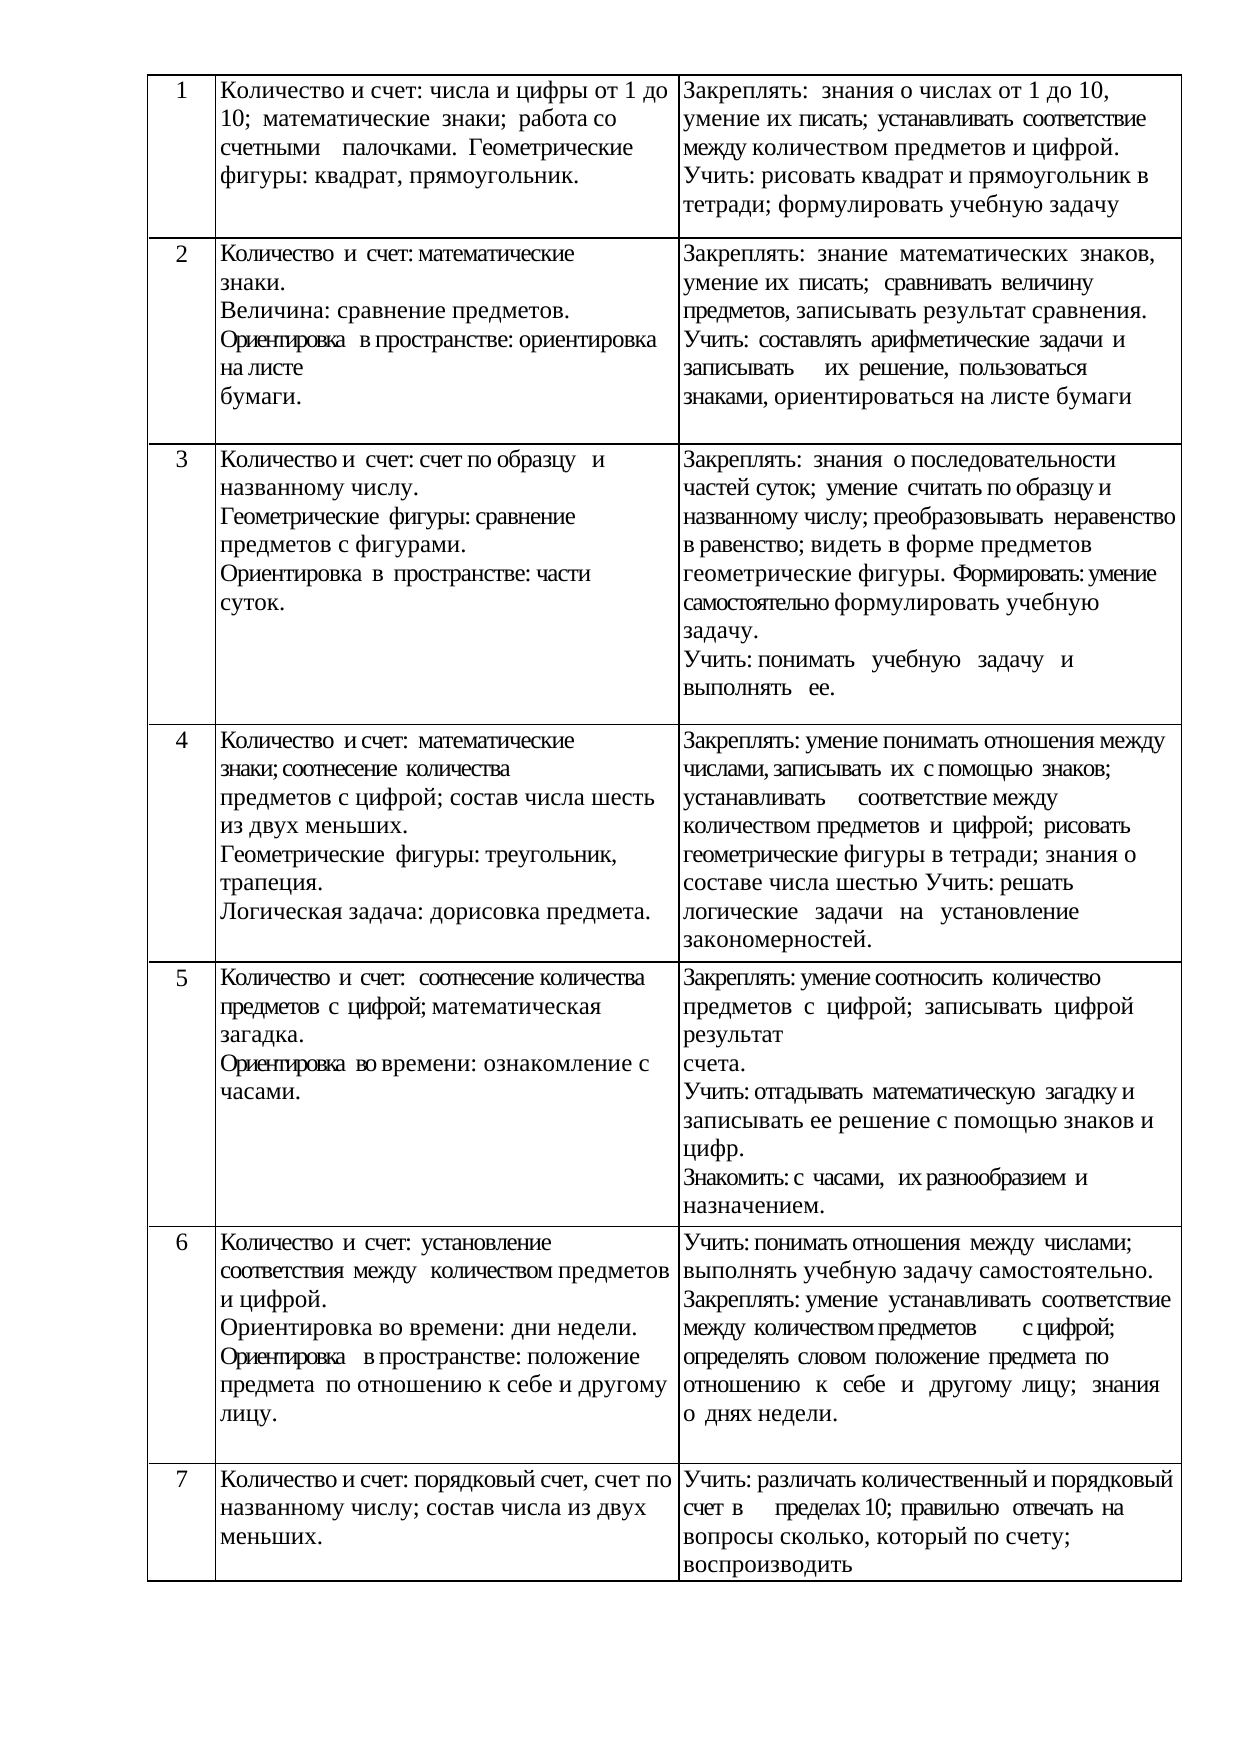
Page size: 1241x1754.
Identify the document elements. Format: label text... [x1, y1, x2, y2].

table_cell 5 [148, 962, 215, 1226]
table_cell Количество и счет: математические знаки; соотнесение количества предметов с цифрой; состав числа шесть из двух меньших. Геометрические фигуры: треугольник, трапеция. Логическая задача: дорисовка предмета. [216, 725, 678, 961]
table_cell 2 [148, 238, 215, 443]
table_cell Учить: различать количественный и порядковый счет в пределах 10; правильно отвечать на вопросы сколько, который по счету; воспроизводить [680, 1464, 1181, 1580]
table_cell Закреплять: умение соотносить количество предметов с цифрой; записывать цифрой результат счета. Учить: отгадывать математическую загадку и записывать ее решение с помощью знаков и цифр. Знакомить: с часами, их разнообразием и назначением. [680, 963, 1181, 1226]
table_cell Количество и счет: установление соответствия между количеством предметов и цифрой. Ориентировка во времени: дни недели. Ориентировка в пространстве: положение предмета по отношению к себе и другому лицу. [216, 1227, 678, 1463]
table_cell Количество и счет: числа и цифры от 1 до 10; математические знаки; работа со счетными палочками. Геометрические фигуры: квадрат, прямоугольник. [216, 76, 678, 237]
table_cell Количество и счет: счет по образцу и названному числу. Геометрические фигуры: сравнение предметов с фигурами. Ориентировка в пространстве: части суток. [216, 445, 678, 724]
table_cell Закреплять: знания о последовательности частей суток; умение считать по образцу и названному числу; преобразовывать неравенство в равенство; видеть в форме предметов геометрические фигуры. Формировать: умение самостоятельно формулировать учебную задачу. Учить: понимать учебную задачу и выполнять ее. [680, 445, 1181, 724]
table_cell 4 [148, 725, 215, 961]
table_cell Закреплять: знание математических знаков, умение их писать; сравнивать величину предметов, записывать результат сравнения. Учить: составлять арифметические задачи и записывать их решение, пользоваться знаками, ориентироваться на листе бумаги [680, 239, 1181, 443]
table_cell Количество и счет: соотнесение количества предметов с цифрой; математическая загадка. Ориентировка во времени: ознакомление с часами. [216, 963, 678, 1226]
table_cell 1 [148, 76, 215, 237]
table_cell Количество и счет: математические знаки. Величина: сравнение предметов. Ориентировка в пространстве: ориентировка на листе бумаги. [216, 239, 678, 443]
table_cell Закреплять: знания о числах от 1 до 10, умение их писать; устанавливать соответствие между количеством предметов и цифрой. Учить: рисовать квадрат и прямоугольник в тетради; формулировать учебную задачу [680, 76, 1181, 237]
table_cell Количество и счет: порядковый счет, счет по названному числу; состав числа из двух меньших. [216, 1464, 678, 1580]
table_cell Закреплять: умение понимать отношения между числами, записывать их с помощью знаков; устанавливать соответствие между количеством предметов и цифрой; рисовать геометрические фигуры в тетради; знания о составе числа шестью Учить: решать логические задачи на установление закономерностей. [680, 725, 1181, 961]
table_cell 7 [148, 1464, 215, 1580]
table_cell 3 [148, 444, 215, 724]
table_cell Учить: понимать отношения между числами; выполнять учебную задачу самостоятельно. Закреплять: умение устанавливать соответствие между количеством предметов с цифрой; определять словом положение предмета по отношению к себе и другому лицу; знания о днях недели. [680, 1227, 1181, 1463]
table_cell 6 [148, 1227, 215, 1463]
